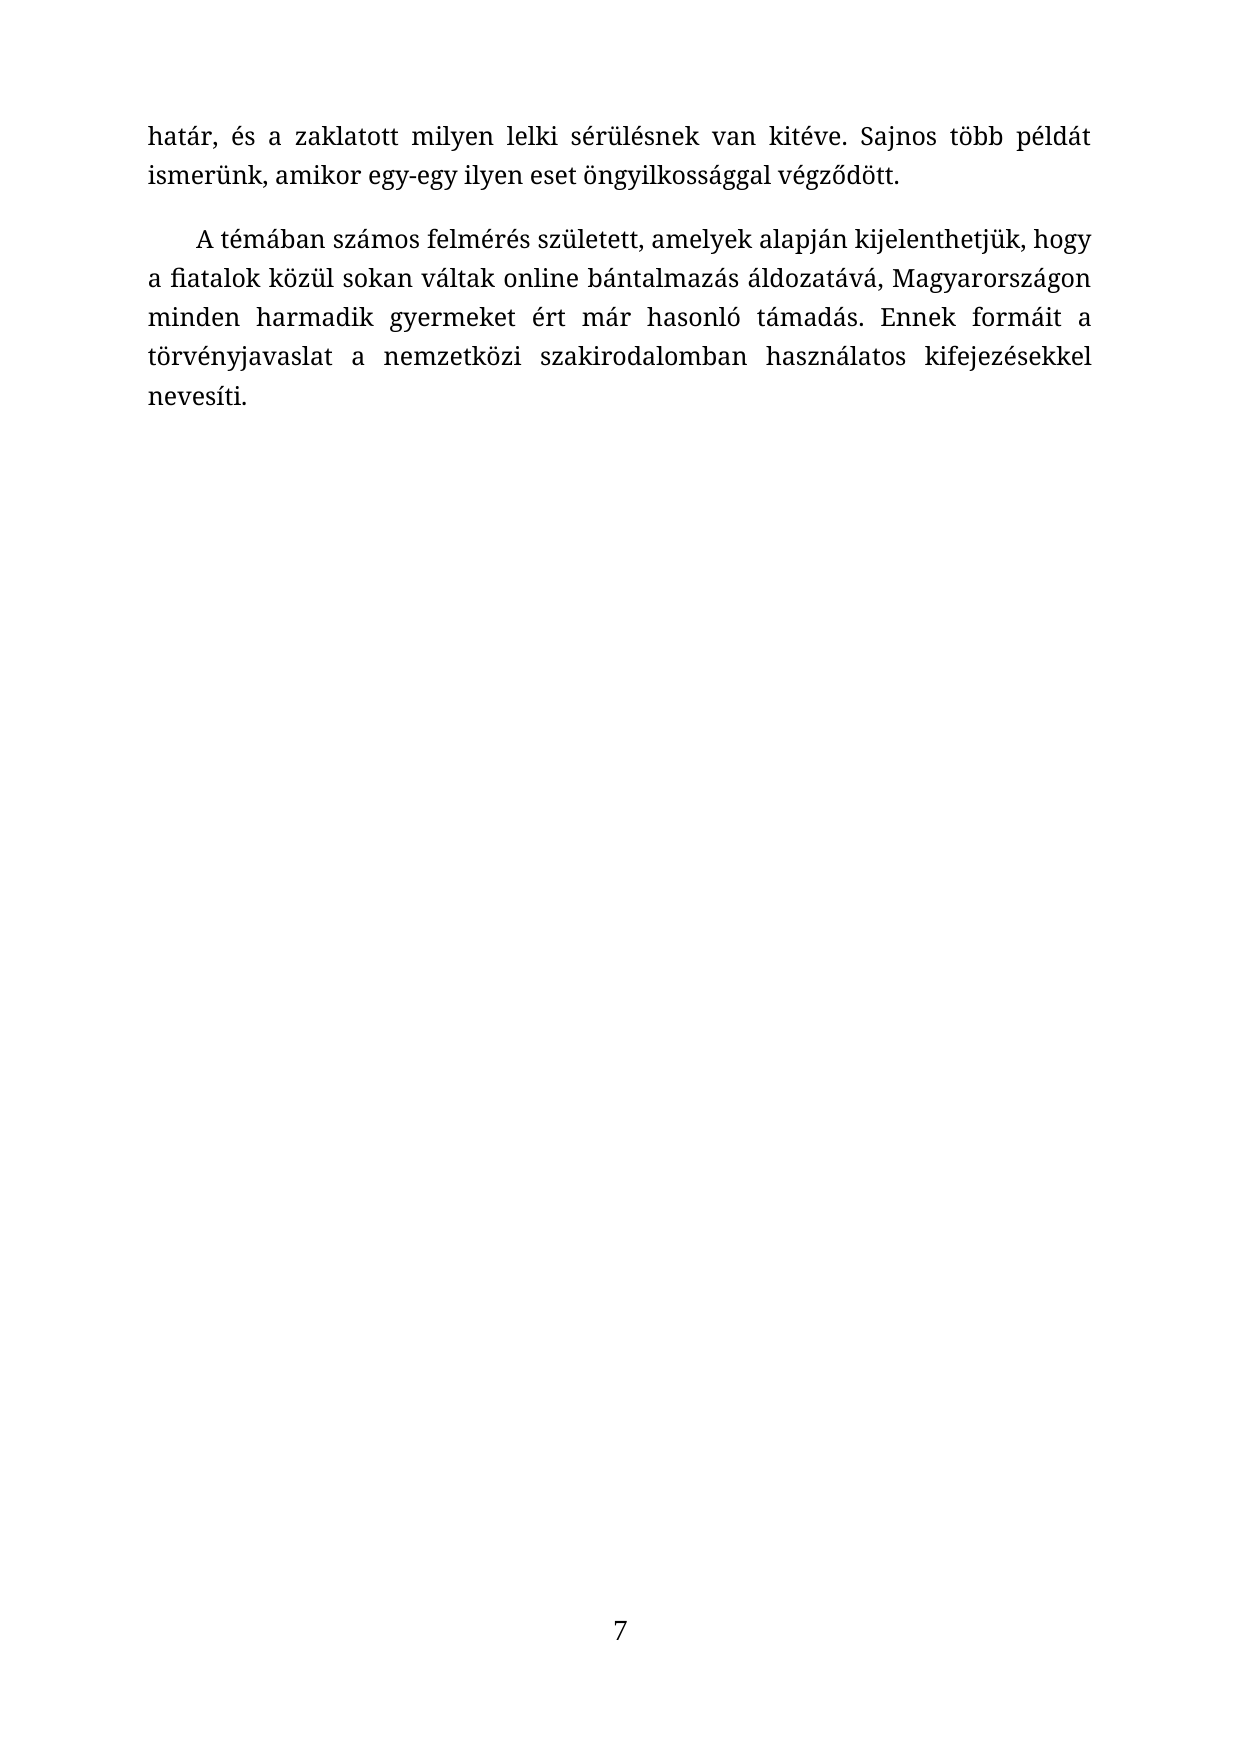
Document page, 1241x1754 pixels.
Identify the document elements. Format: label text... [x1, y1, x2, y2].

text A témában számos felmérés született, amelyek alapján kijelenthetjük, hogy a fiatalok közül sokan váltak online bántalmazás áldozatává, Magyarországon minden harmadik gyermeket ért már hasonló támadás. Ennek formáit a törvényjavaslat a nemzetközi szakirodalomban használatos kifejezésekkel nevesíti. [148, 221, 1093, 412]
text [148, 118, 1093, 191]
